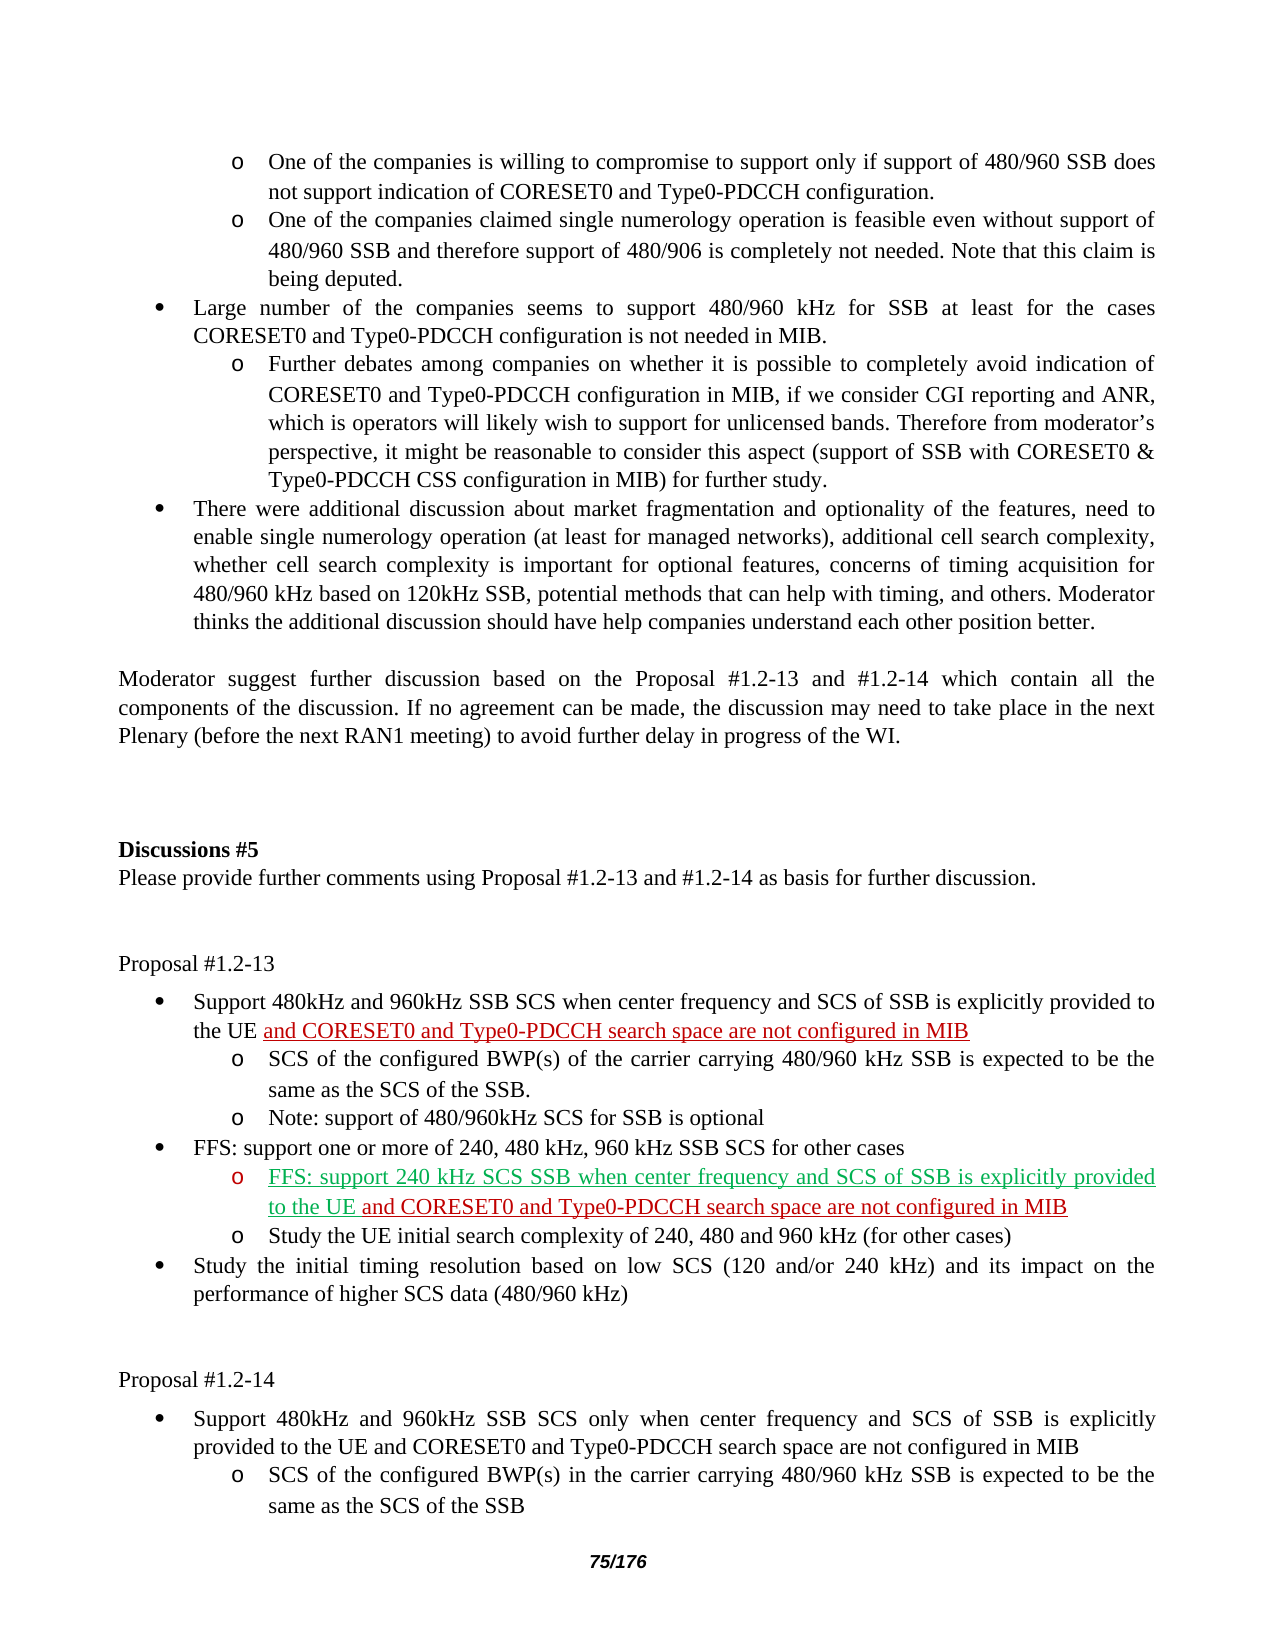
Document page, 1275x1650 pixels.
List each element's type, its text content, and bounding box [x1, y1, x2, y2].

list SCS of the configured BWP(s) of the carrier carrying 480/960 kHz SSB is expected to be the same as the SCS of the SSB. [231, 1045, 1157, 1102]
list Study the UE initial search complexity of 240, 480 and 960 kHz (for other cases) [231, 1222, 1157, 1250]
list Support 480kHz and 960kHz SSB SCS only when center frequency and SCS of SSB is explicitly provided to the UE and CORESET0 and Type0-PDCCH search space are not configured in MIB [156, 1405, 1157, 1459]
subtitle Proposal #1.2-13 [118, 949, 1157, 976]
text Please provide further comments using Proposal #1.2-13 and #1.2-14 as basis for further discussion. [118, 864, 1157, 891]
list Note: support of 480/960kHz SCS for SSB is optional [231, 1104, 1157, 1132]
list Further debates among companies on whether it is possible to completely avoid indication of CORESET0 and Type0-PDCCH configuration in MIB, if we consider CGI reporting and ANR, which is operators will likely wish to support for unlicensed bands. Therefore from moderator’s perspective, it might be reasonable to consider this aspect (support of SSB with CORESET0 & Type0-PDCCH CSS configuration in MIB) for further study. [231, 351, 1157, 492]
list Study the initial timing resolution based on low SCS (120 and/or 240 kHz) and its impact on the performance of higher SCS data (480/960 kHz) [156, 1252, 1157, 1307]
text Discussions #5 [118, 836, 1157, 862]
subtitle Proposal #1.2-14 [118, 1366, 1157, 1392]
list FFS: support one or more of 240, 480 kHz, 960 kHz SSB SCS for other cases [156, 1134, 1157, 1161]
list FFS: support 240 kHz SCS SSB when center frequency and SCS of SSB is explicitly provided to the UE and CORESET0 and Type0-PDCCH search space are not configured in MIB [231, 1163, 1157, 1219]
list Large number of the companies seems to support 480/960 kHz for SSB at least for the cases CORESET0 and Type0-PDCCH configuration is not needed in MIB. [156, 294, 1157, 348]
list There were additional discussion about market fragmentation and optionality of the features, need to enable single numerology operation (at least for managed networks), additional cell search complexity, whether cell search complexity is important for optional features, concerns of timing acquisition for 480/960 kHz based on 120kHz SSB, potential methods that can help with timing, and others. Moderator thinks the additional discussion should have help companies understand each other position better. [156, 494, 1157, 635]
text Moderator suggest further discussion based on the Proposal #1.2-13 and #1.2-14 which contain all the components of the discussion. If no agreement can be made, the discussion may need to take place in the next Plenary (before the next RAN1 meeting) to avoid further delay in progress of the WI. [118, 665, 1157, 748]
list SCS of the configured BWP(s) in the carrier carrying 480/960 kHz SSB is expected to be the same as the SCS of the SSB [231, 1462, 1157, 1518]
list Support 480kHz and 960kHz SSB SCS when center frequency and SCS of SSB is explicitly provided to the UE and CORESET0 and Type0-PDCCH search space are not configured in MIB [156, 988, 1157, 1043]
list One of the companies is willing to compromise to support only if support of 480/960 SSB does not support indication of CORESET0 and Type0-PDCCH configuration. [231, 148, 1157, 204]
list One of the companies claimed single numerology operation is feasible even without support of 480/960 SSB and therefore support of 480/906 is completely not needed. Note that this claim is being deputed. [231, 206, 1157, 292]
